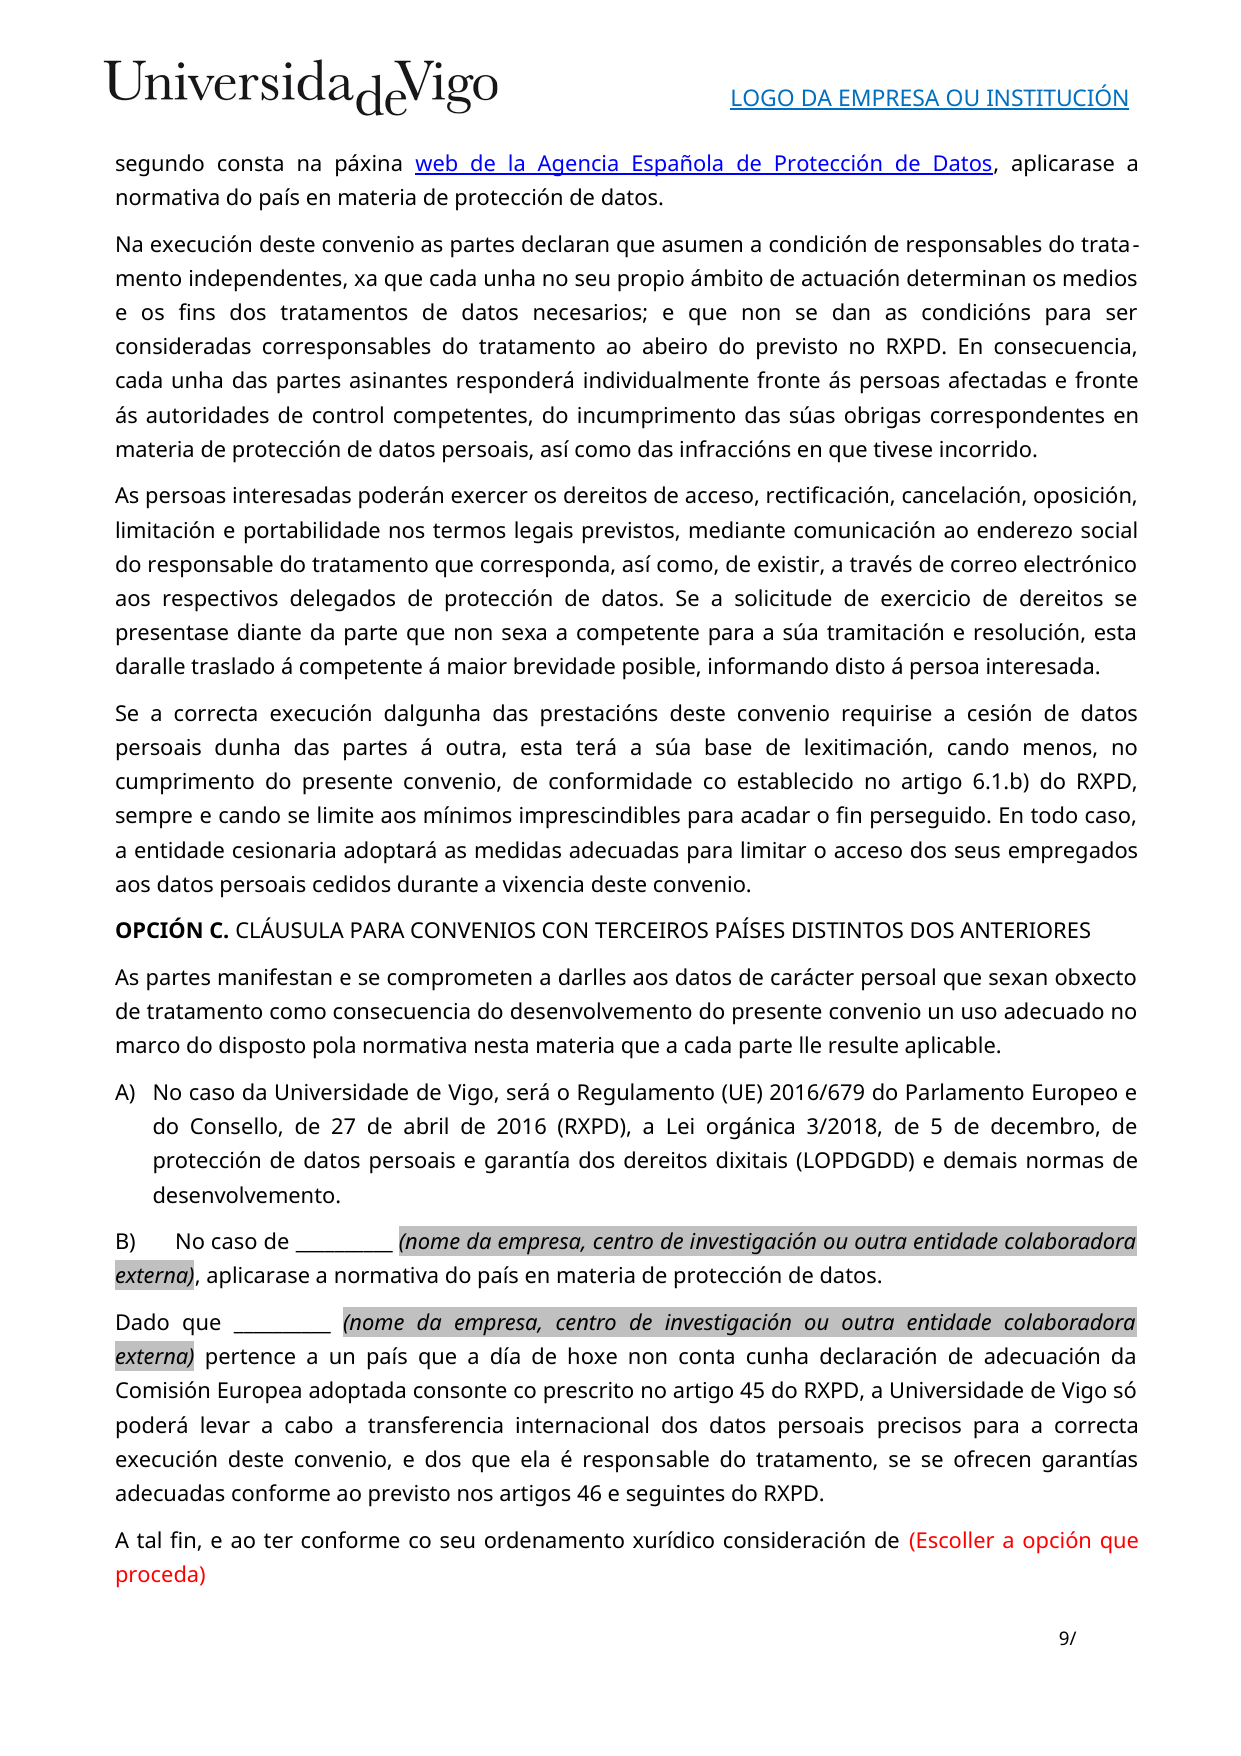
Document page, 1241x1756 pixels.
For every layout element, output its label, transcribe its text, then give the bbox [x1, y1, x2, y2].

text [115, 148, 1139, 212]
text Na execución deste convenio as partes declaran que asumen a condición de responsables do tratamento independentes, xa que cada unha no seu propio ámbito de actuación determinan os medios e os fins dos tratamentos de datos necesarios; e que non se dan as condicións para ser consideradas corresponsables do tratamento ao abeiro do previsto no RXPD. En consecuencia, cada unha das partes asinantes responderá individualmente fronte ás persoas afectadas e fronte ás autoridades de control competentes, do incumprimento das súas obrigas correspondentes en materia de protección de datos persoais, así como das infraccións en que tivese incorrido. [115, 229, 1139, 463]
text OPCIÓN C. CLÁUSULA PARA CONVENIOS CON TERCEIROS PAÍSES DISTINTOS DOS ANTERIORES [115, 915, 1139, 945]
picture [103, 59, 498, 116]
text As persoas interesadas poderán exercer os dereitos de acceso, rectificación, cancelación, oposición, limitación e portabilidade nos termos legais previstos, mediante comunicación ao enderezo social do responsable do tratamento que corresponda, así como, de existir, a través de correo electrónico aos respectivos delegados de protección de datos. Se a solicitude de exercicio de dereitos se presentase diante da parte que non sexa a competente para a súa tramitación e resolución, esta daralle traslado á competente á maior brevidade posible, informando disto á persoa interesada. [115, 480, 1139, 681]
text Dado que __________ (nome da empresa, centro de investigación ou outra entidade colaboradora externa) pertence a un país que a día de hoxe non conta cunha declaración de adecuación da Comisión Europea adoptada consonte co prescrito no artigo 45 do RXPD, a Universidade de Vigo só poderá levar a cabo a transferencia internacional dos datos persoais precisos para a correcta execución deste convenio, e dos que ela é responsable do tratamento, se se ofrecen garantías adecuadas conforme ao previsto nos artigos 46 e seguintes do RXPD. [115, 1307, 1139, 1508]
list No caso da Universidade de Vigo, será o Regulamento (UE) 2016/679 do Parlamento Europeo e do Consello, de 27 de abril de 2016 (RXPD), a Lei orgánica 3/2018, de 5 de decembro, de protección de datos persoais e garantía dos dereitos dixitais (LOPDGDD) e demais normas de desenvolvemento. [115, 1077, 1139, 1209]
text B) No caso de __________ (nome da empresa, centro de investigación ou outra entidade colaboradora externa), aplicarase a normativa do país en materia de protección de datos. [115, 1226, 1139, 1290]
text As partes manifestan e se comprometen a darlles aos datos de carácter persoal que sexan obxecto de tratamento como consecuencia do desenvolvemento do presente convenio un uso adecuado no marco do disposto pola normativa nesta materia que a cada parte lle resulte aplicable. [115, 962, 1139, 1060]
text Se a correcta execución dalgunha das prestacións deste convenio requirise a cesión de datos persoais dunha das partes á outra, esta terá a súa base de lexitimación, cando menos, no cumprimento do presente convenio, de conformidade co establecido no artigo 6.1.b) do RXPD, sempre e cando se limite aos mínimos imprescindibles para acadar o fin perseguido. En todo caso, a entidade cesionaria adoptará as medidas adecuadas para limitar o acceso dos seus empregados aos datos persoais cedidos durante a vixencia deste convenio. [115, 698, 1139, 898]
text A tal fin, e ao ter conforme co seu ordenamento xurídico consideración de (Escoller a opción que proceda) [115, 1524, 1139, 1588]
